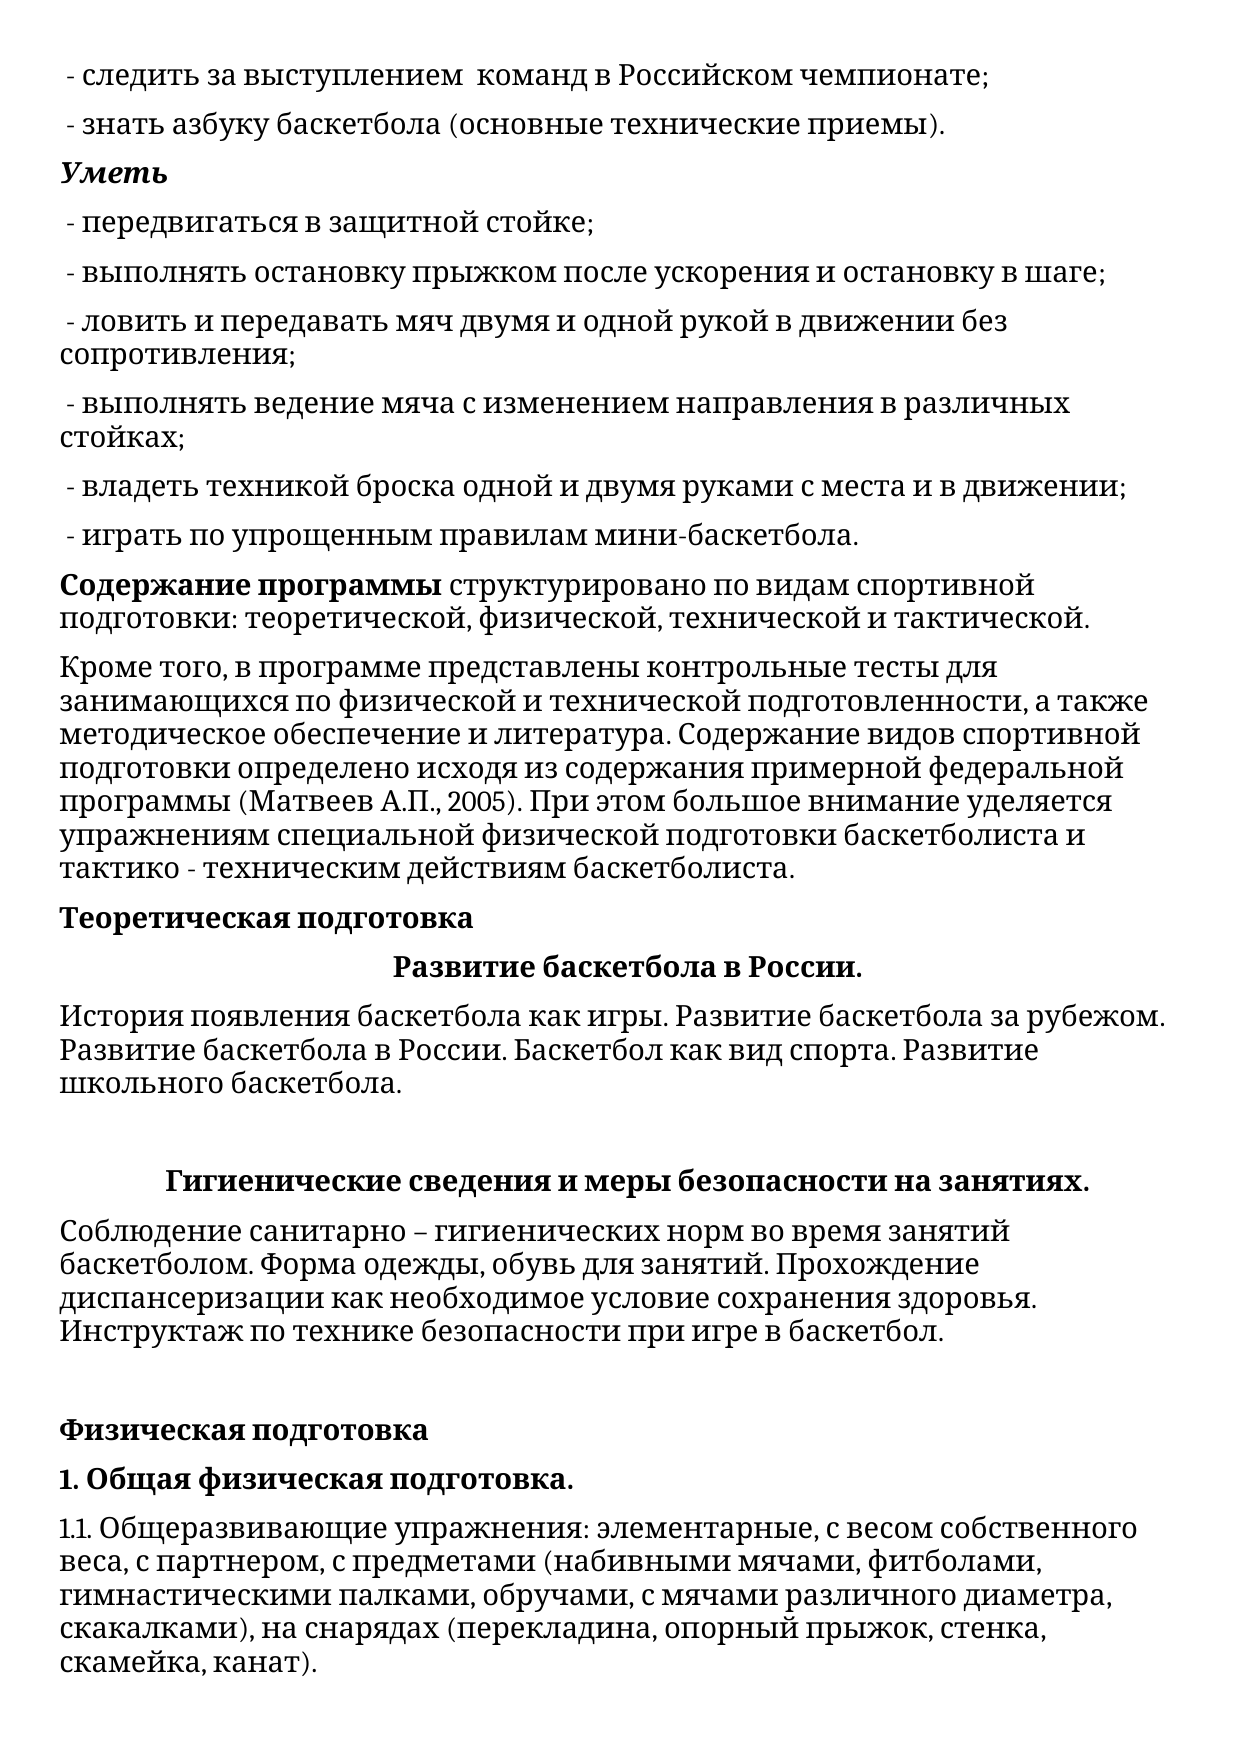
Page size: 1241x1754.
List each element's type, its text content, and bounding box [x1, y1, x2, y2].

text - владеть техникой броска одной и двумя руками с места и в движении; [59, 470, 1196, 504]
text - передвигаться в защитной стойке; [59, 207, 1196, 240]
text - выполнять остановку прыжком после ускорения и остановку в шаге; [59, 256, 1196, 289]
text - следить за выступлением команд в Российском чемпионате; [59, 59, 1196, 93]
text - ловить и передавать мяч двумя и одной рукой в движении без сопротивления; [59, 305, 1196, 372]
text - знать азбуку баскетбола (основные технические приемы). [59, 108, 1196, 142]
text История появления баскетбола как игры. Развитие баскетбола за рубежом. Развитие баскетбола в России. Баскетбол как вид спорта. Развитие школьного баскетбола. [59, 1000, 1196, 1101]
text Уметь [59, 157, 1196, 191]
text Соблюдение санитарно – гигиенических норм во время занятий баскетболом. Форма одежды, обувь для занятий. Прохождение диспансеризации как необходимое условие сохранения здоровья. Инструктаж по технике безопасности при игре в баскетбол. [59, 1215, 1196, 1349]
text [59, 1512, 1196, 1680]
text - играть по упрощенным правилам мини-баскетбола. [59, 519, 1196, 553]
text Теоретическая подготовка [59, 902, 1196, 935]
text Развитие баскетбола в России. [59, 951, 1196, 984]
text - выполнять ведение мяча с изменением направления в различных стойках; [59, 388, 1196, 455]
text Содержание программы структурировано по видам спортивной подготовки: теоретической, физической, технической и тактической. [59, 569, 1196, 636]
text Физическая подготовка [59, 1414, 1196, 1447]
text Гигиенические сведения и меры безопасности на занятиях. [59, 1166, 1196, 1199]
text 1. Общая физическая подготовка. [59, 1463, 1196, 1496]
text Кроме того, в программе представлены контрольные тесты для занимающихся по физической и технической подготовленности, а также методическое обеспечение и литература. Содержание видов спортивной подготовки определено исходя из содержания примерной федеральной программы (Матвеев А.П., 2005). При этом большое внимание уделяется упражнениям специальной физической подготовки баскетболиста и тактико - техническим действиям баскетболиста. [59, 651, 1196, 886]
